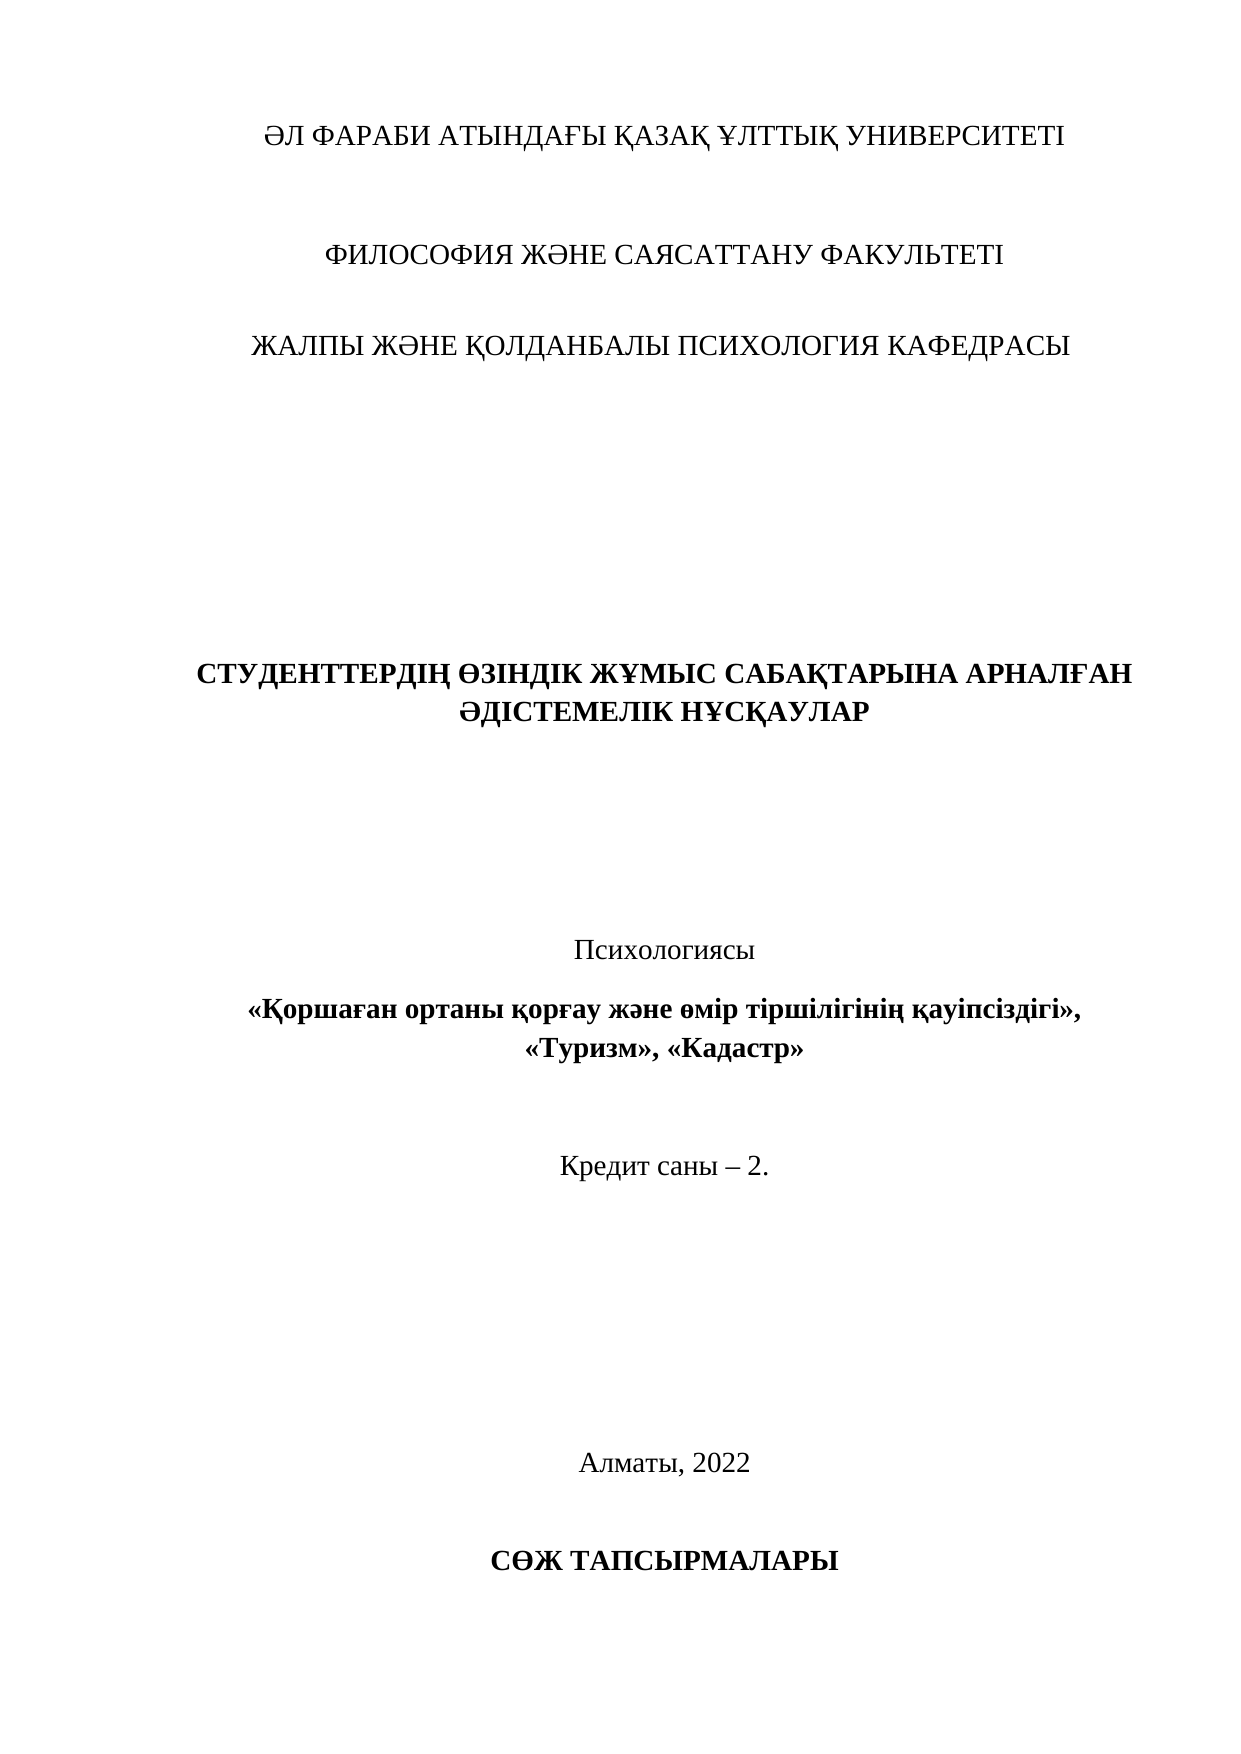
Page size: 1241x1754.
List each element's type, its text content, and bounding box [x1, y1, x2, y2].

text ФИЛОСОФИя және саясаттану факультеті [177, 237, 1152, 303]
text Жалпы және қолданбалы психология КАФЕДРАсы [177, 328, 1152, 393]
text Кредит саны – 2. [177, 1148, 1152, 1182]
text СӨЖ ТАПСЫРМАЛАРЫ [177, 1543, 1152, 1577]
text Студенттердің өзіндік жұмыс сабақтарына арналған әдістемелік нұсқаулар [177, 656, 1152, 728]
text Психологиясы [177, 932, 1152, 965]
text Алматы, 2022 [177, 1445, 1152, 1479]
text Әл Фараби атындағы қазақ ұлттық университеті [177, 118, 1152, 152]
text «Қоршаған ортаны қорғау және өмір тіршілігінің қауіпсіздігі», «Туризм», «Кадастр» [177, 991, 1152, 1063]
